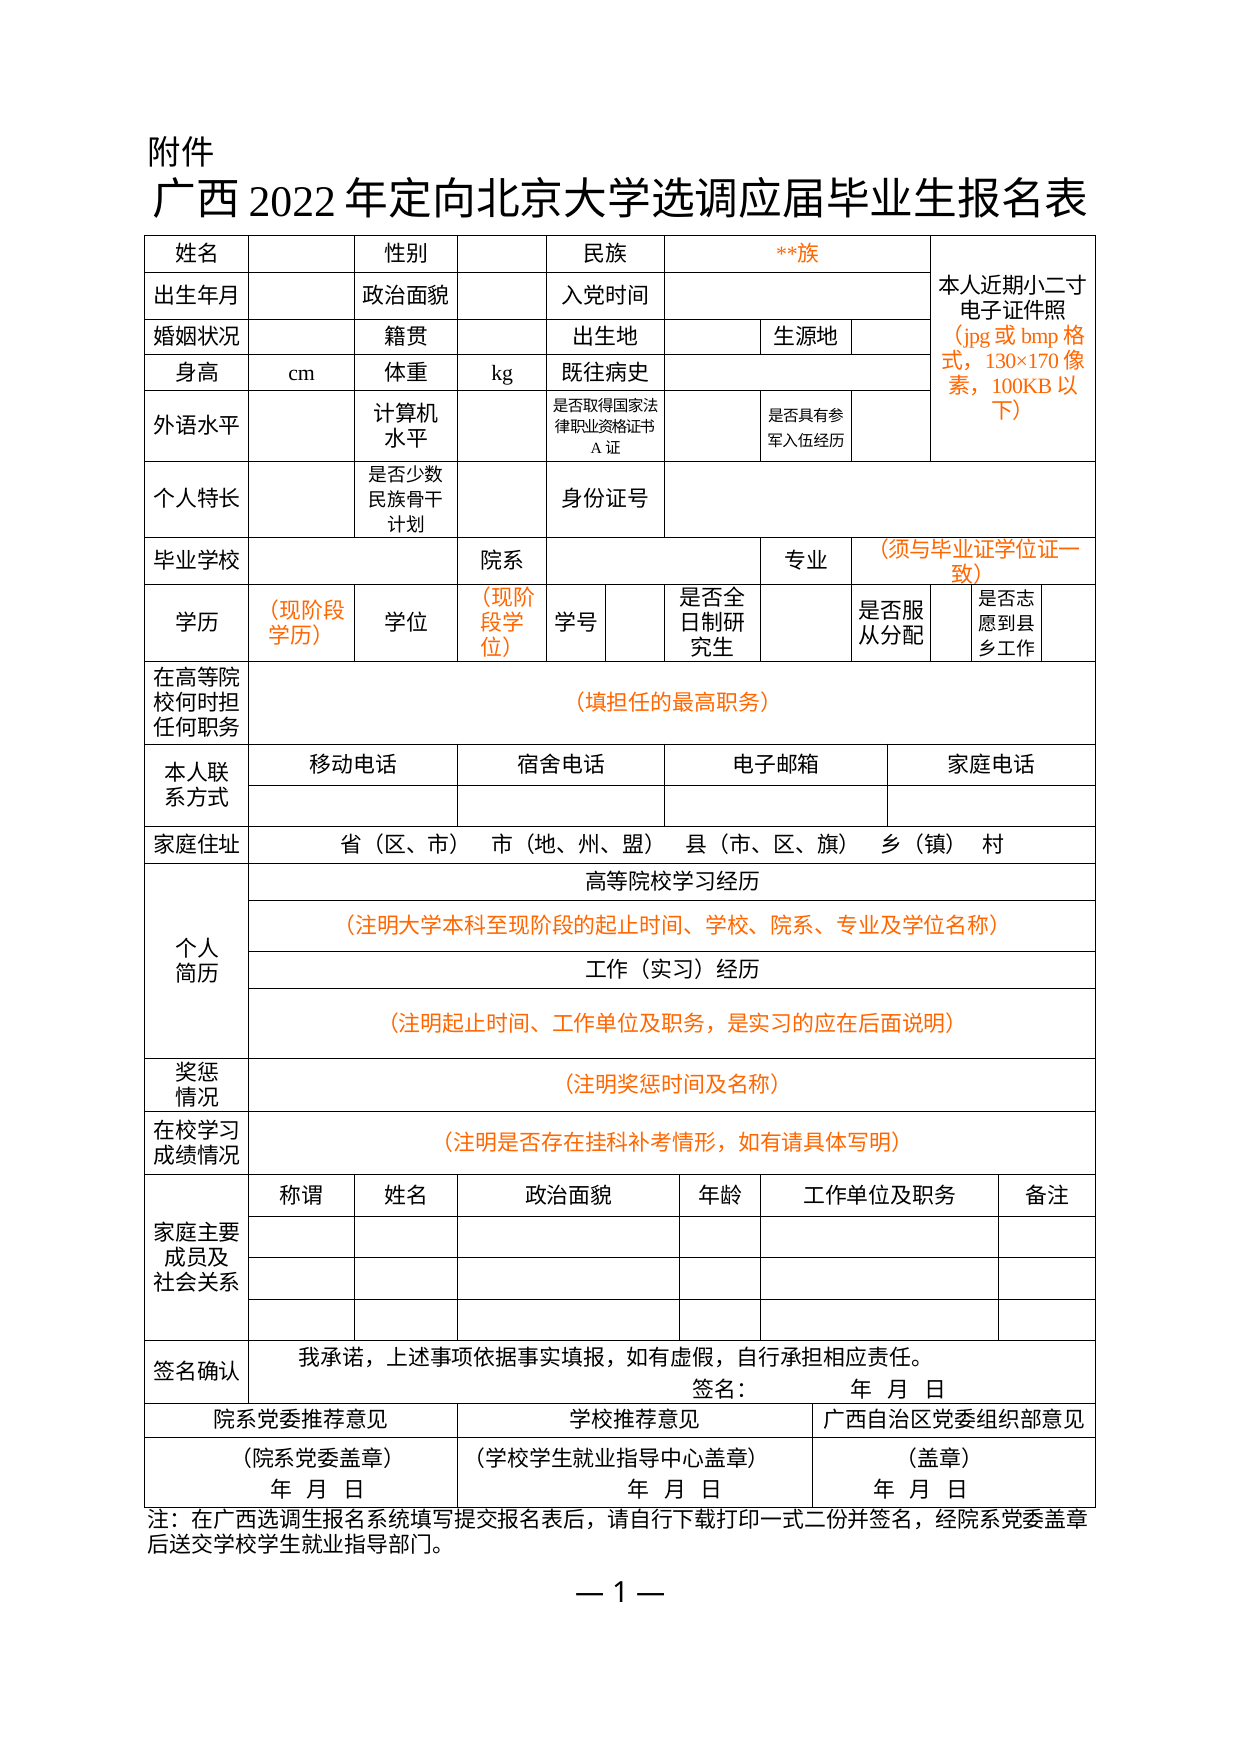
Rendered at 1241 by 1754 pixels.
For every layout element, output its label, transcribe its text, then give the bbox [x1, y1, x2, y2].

table_cell 个人特长 [145, 462, 248, 537]
table_cell [249, 1217, 354, 1257]
table_cell [249, 391, 354, 461]
table_cell 学号 [547, 585, 605, 661]
table_cell （现阶段学位） [458, 585, 546, 661]
table_cell [680, 1300, 760, 1340]
table_cell [355, 1217, 457, 1257]
table_cell [355, 1300, 457, 1340]
table_cell （现阶段学历） [249, 585, 354, 661]
table_cell 宿舍电话 [458, 745, 664, 785]
table_cell [458, 786, 664, 826]
table_cell 是否志愿到县乡工作 [972, 585, 1041, 661]
table_cell 政治面貌 [355, 273, 457, 319]
table_cell 院系党委推荐意见 [145, 1404, 457, 1437]
table_header 性别 [355, 236, 457, 272]
table_cell 是否少数民族骨干计划 [355, 462, 457, 537]
table_cell [999, 1258, 1095, 1298]
table_cell cm [249, 355, 354, 390]
table_cell [458, 1258, 679, 1298]
table_cell 计算机 水平 [355, 391, 457, 461]
table_cell [680, 1217, 760, 1257]
table_header 本人近期小二寸 电子证件照 （jpg或bmp格式，130×170像素，100KB以下） [931, 236, 1095, 461]
table_cell 院系 [458, 538, 546, 584]
table_cell [852, 391, 930, 461]
table_cell 移动电话 [249, 745, 457, 785]
table_cell 广西自治区党委组织部意见 [813, 1404, 1095, 1437]
table_cell [852, 320, 930, 354]
table_cell 家庭电话 [888, 745, 1095, 785]
table_cell 专业 [761, 538, 851, 584]
table_cell [355, 1258, 457, 1298]
table_cell 出生地 [547, 320, 664, 354]
text 注：在广西选调生报名系统填写提交报名表后，请自行下载打印一式二份并签名，经院系党委盖章后送交学校学生就业指导部门。 [148, 1508, 1092, 1558]
table_header [249, 236, 354, 272]
table_cell 身高 [145, 355, 248, 390]
table_cell [249, 1258, 354, 1298]
table_cell [665, 320, 760, 354]
table_cell 学校推荐意见 [458, 1404, 812, 1437]
table_cell 备注 [999, 1175, 1095, 1216]
table_cell [458, 320, 546, 354]
table_cell [761, 1300, 998, 1340]
table_cell 政治面貌 [458, 1175, 679, 1216]
table_cell [249, 1300, 354, 1340]
table_cell （注明是否存在挂科补考情形，如有请具体写明） [249, 1112, 1095, 1174]
table_cell 是否具有参军入伍经历 [761, 391, 851, 461]
table_cell （须与毕业证学位证一致） [852, 538, 1095, 584]
table_cell [665, 273, 930, 319]
table_cell 本人联 系方式 [145, 745, 248, 826]
table_cell 个人 简历 [145, 864, 248, 1058]
table_cell 是否全日制研究生 [665, 585, 760, 661]
table_cell 籍贯 [355, 320, 457, 354]
table_cell 家庭住址 [145, 827, 248, 863]
table_cell （学校学生就业指导中心盖章） 年 月 日 [458, 1438, 812, 1507]
table_cell [665, 462, 1095, 537]
table_cell 学位 [355, 585, 457, 661]
table_cell [761, 1217, 998, 1257]
table_header 姓名 [145, 236, 248, 272]
table_cell [458, 273, 546, 319]
table_cell 在高等院 校何时担 任何职务 [145, 662, 248, 743]
table_cell [249, 462, 354, 537]
table_cell 婚姻状况 [145, 320, 248, 354]
table_cell [999, 1300, 1095, 1340]
table_cell [547, 538, 760, 584]
table_cell [999, 1217, 1095, 1257]
table_cell 是否服从分配 [852, 585, 930, 661]
table_cell [931, 585, 971, 661]
table_cell [680, 1258, 760, 1298]
table_cell 入党时间 [547, 273, 664, 319]
table_header **族 [665, 236, 930, 272]
table_cell 体重 [355, 355, 457, 390]
table_cell 在校学习成绩情况 [145, 1112, 248, 1174]
table_cell 毕业学校 [145, 538, 248, 584]
table_header [458, 236, 546, 272]
table_cell 姓名 [355, 1175, 457, 1216]
table_cell [761, 585, 851, 661]
table_cell [249, 786, 457, 826]
table_cell 高等院校学习经历 [249, 864, 1095, 900]
table_cell 工作（实习）经历 [249, 952, 1095, 988]
table_cell [249, 538, 457, 584]
table_cell 我承诺，上述事项依据事实填报，如有虚假，自行承担相应责任。 签名： 年 月 日 [249, 1341, 1095, 1403]
table_cell 电子邮箱 [665, 745, 887, 785]
table_cell （注明起止时间、工作单位及职务，是实习的应在后面说明） [249, 989, 1095, 1058]
table_header 民族 [547, 236, 664, 272]
table_cell 签名确认 [145, 1341, 248, 1403]
table_cell （盖章） 年 月 日 [813, 1438, 1095, 1507]
table_cell （填担任的最高职务） [249, 662, 1095, 743]
table_cell [458, 1300, 679, 1340]
table_cell kg [458, 355, 546, 390]
table_cell 奖惩 情况 [145, 1059, 248, 1111]
table_cell 既往病史 [547, 355, 664, 390]
table_cell 学历 [145, 585, 248, 661]
table_cell [665, 391, 760, 461]
table_cell [458, 1217, 679, 1257]
table_cell [606, 585, 664, 661]
table_cell [888, 786, 1095, 826]
table_cell 工作单位及职务 [761, 1175, 998, 1216]
table_cell [761, 1258, 998, 1298]
text 广西2022年定向北京大学选调应届毕业生报名表 [148, 176, 1092, 235]
table_cell [1042, 585, 1095, 661]
table_cell 家庭主要 成员及 社会关系 [145, 1175, 248, 1340]
table_cell （注明奖惩时间及名称） [249, 1059, 1095, 1111]
table_cell 外语水平 [145, 391, 248, 461]
table_cell [249, 320, 354, 354]
table_cell [458, 391, 546, 461]
table_cell 是否取得国家法律职业资格证书A证 [547, 391, 664, 461]
text 附件 [148, 118, 1092, 176]
table_cell [665, 355, 930, 390]
table_cell [458, 462, 546, 537]
table_cell 生源地 [761, 320, 851, 354]
table_cell （院系党委盖章） 年 月 日 [145, 1438, 457, 1507]
table_cell （注明大学本科至现阶段的起止时间、学校、院系、专业及学位名称） [249, 901, 1095, 951]
table_cell 省（区、市） 市（地、州、盟） 县（市、区、旗） 乡（镇） 村 [249, 827, 1095, 863]
table_cell 出生年月 [145, 273, 248, 319]
table_cell 身份证号 [547, 462, 664, 537]
table_cell 称谓 [249, 1175, 354, 1216]
table_cell 年龄 [680, 1175, 760, 1216]
table_cell [249, 273, 354, 319]
table_cell [665, 786, 887, 826]
